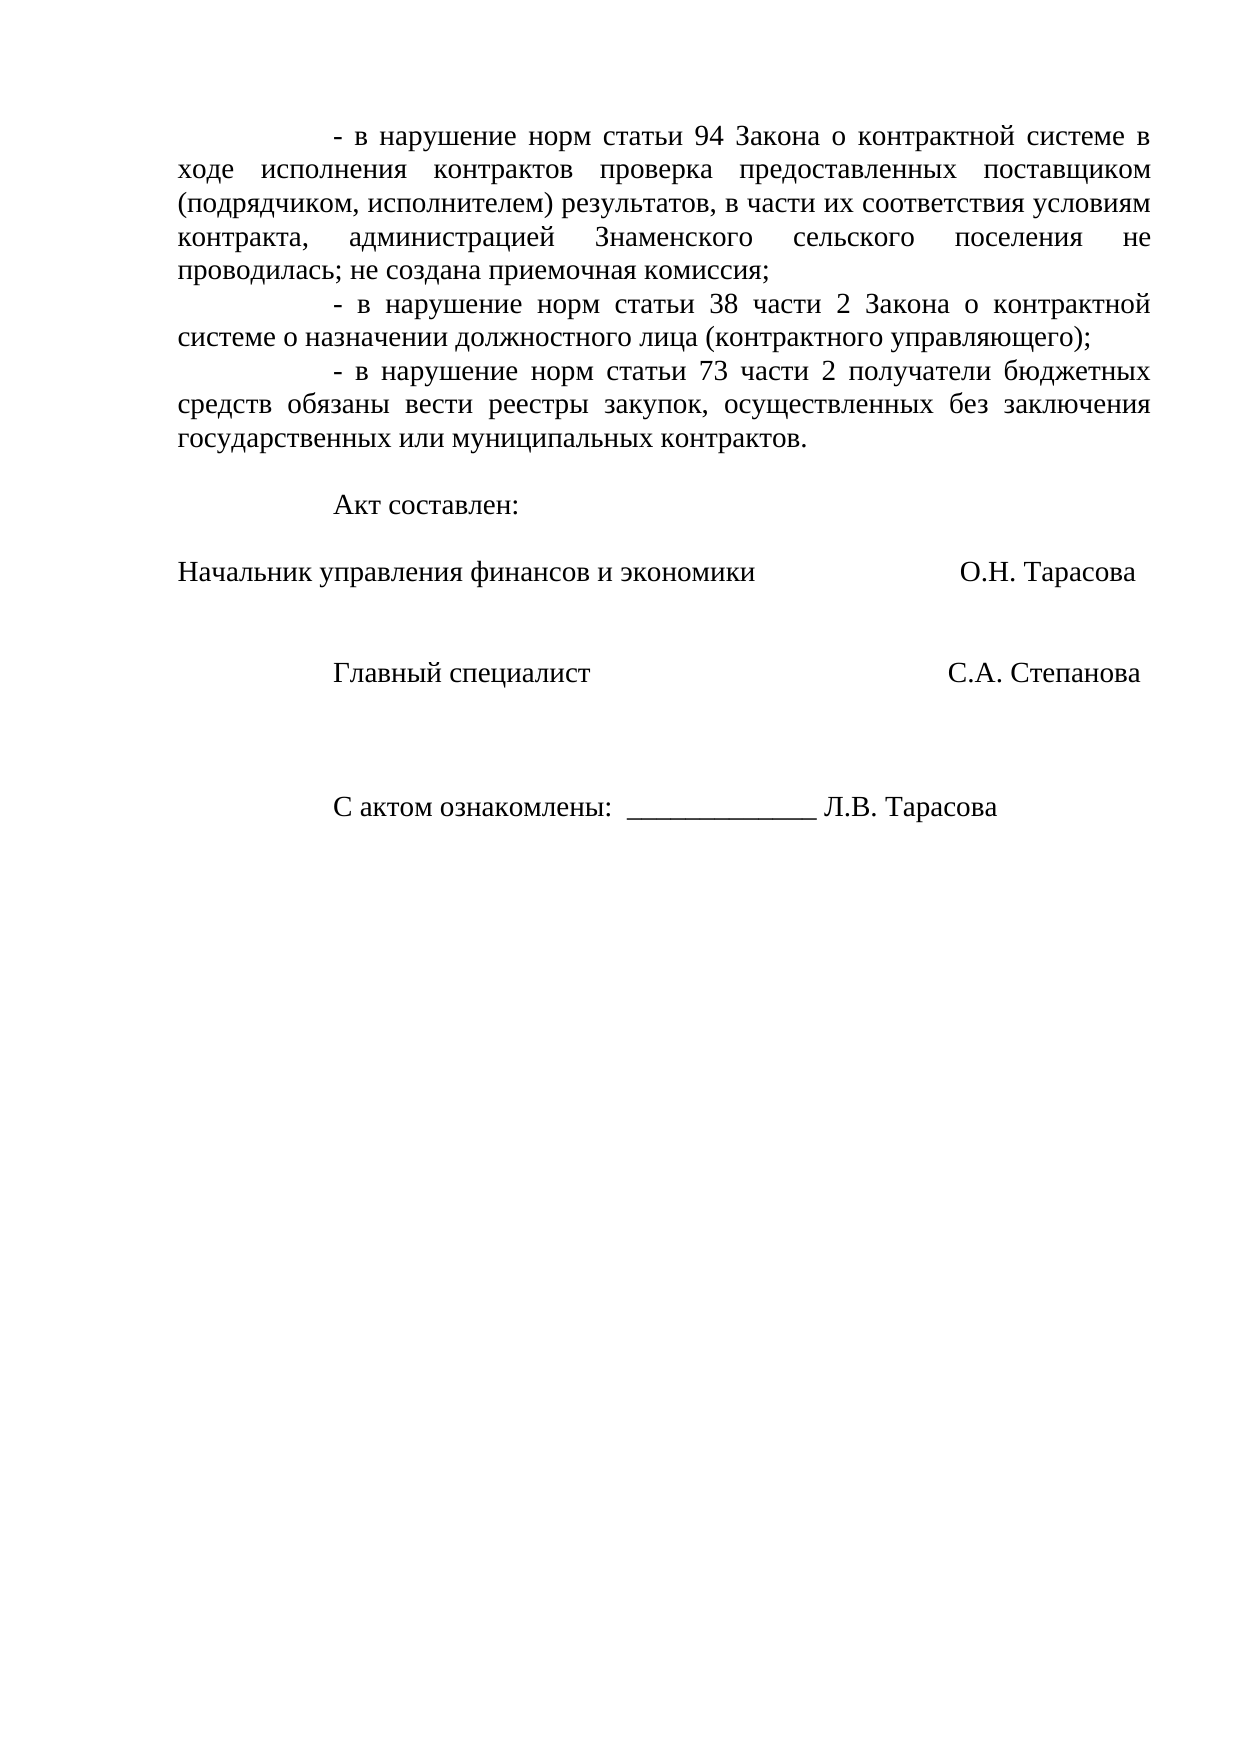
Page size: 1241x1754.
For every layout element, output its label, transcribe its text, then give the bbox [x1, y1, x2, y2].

list С актом ознакомлены: _____________ Л.В. Тарасова [177, 789, 1152, 822]
list Главный специалист С.А. Степанова [177, 655, 1152, 688]
list - в нарушение норм статьи 94 Закона о контрактной системе в ходе исполнения контрактов проверка предоставленных поставщиком (подрядчиком, исполнителем) результатов, в части их соответствия условиям контракта, администрацией Знаменского сельского поселения не проводилась; не создана приемочная комиссия; [177, 118, 1152, 286]
list Акт составлен: [177, 487, 1152, 521]
list - в нарушение норм статьи 38 части 2 Закона о контрактной системе о назначении должностного лица (контрактного управляющего); [177, 286, 1152, 353]
list Начальник управления финансов и экономики О.Н. Тарасова [177, 554, 1152, 588]
list - в нарушение норм статьи 73 части 2 получатели бюджетных средств обязаны вести реестры закупок, осуществленных без заключения государственных или муниципальных контрактов. [177, 353, 1152, 453]
